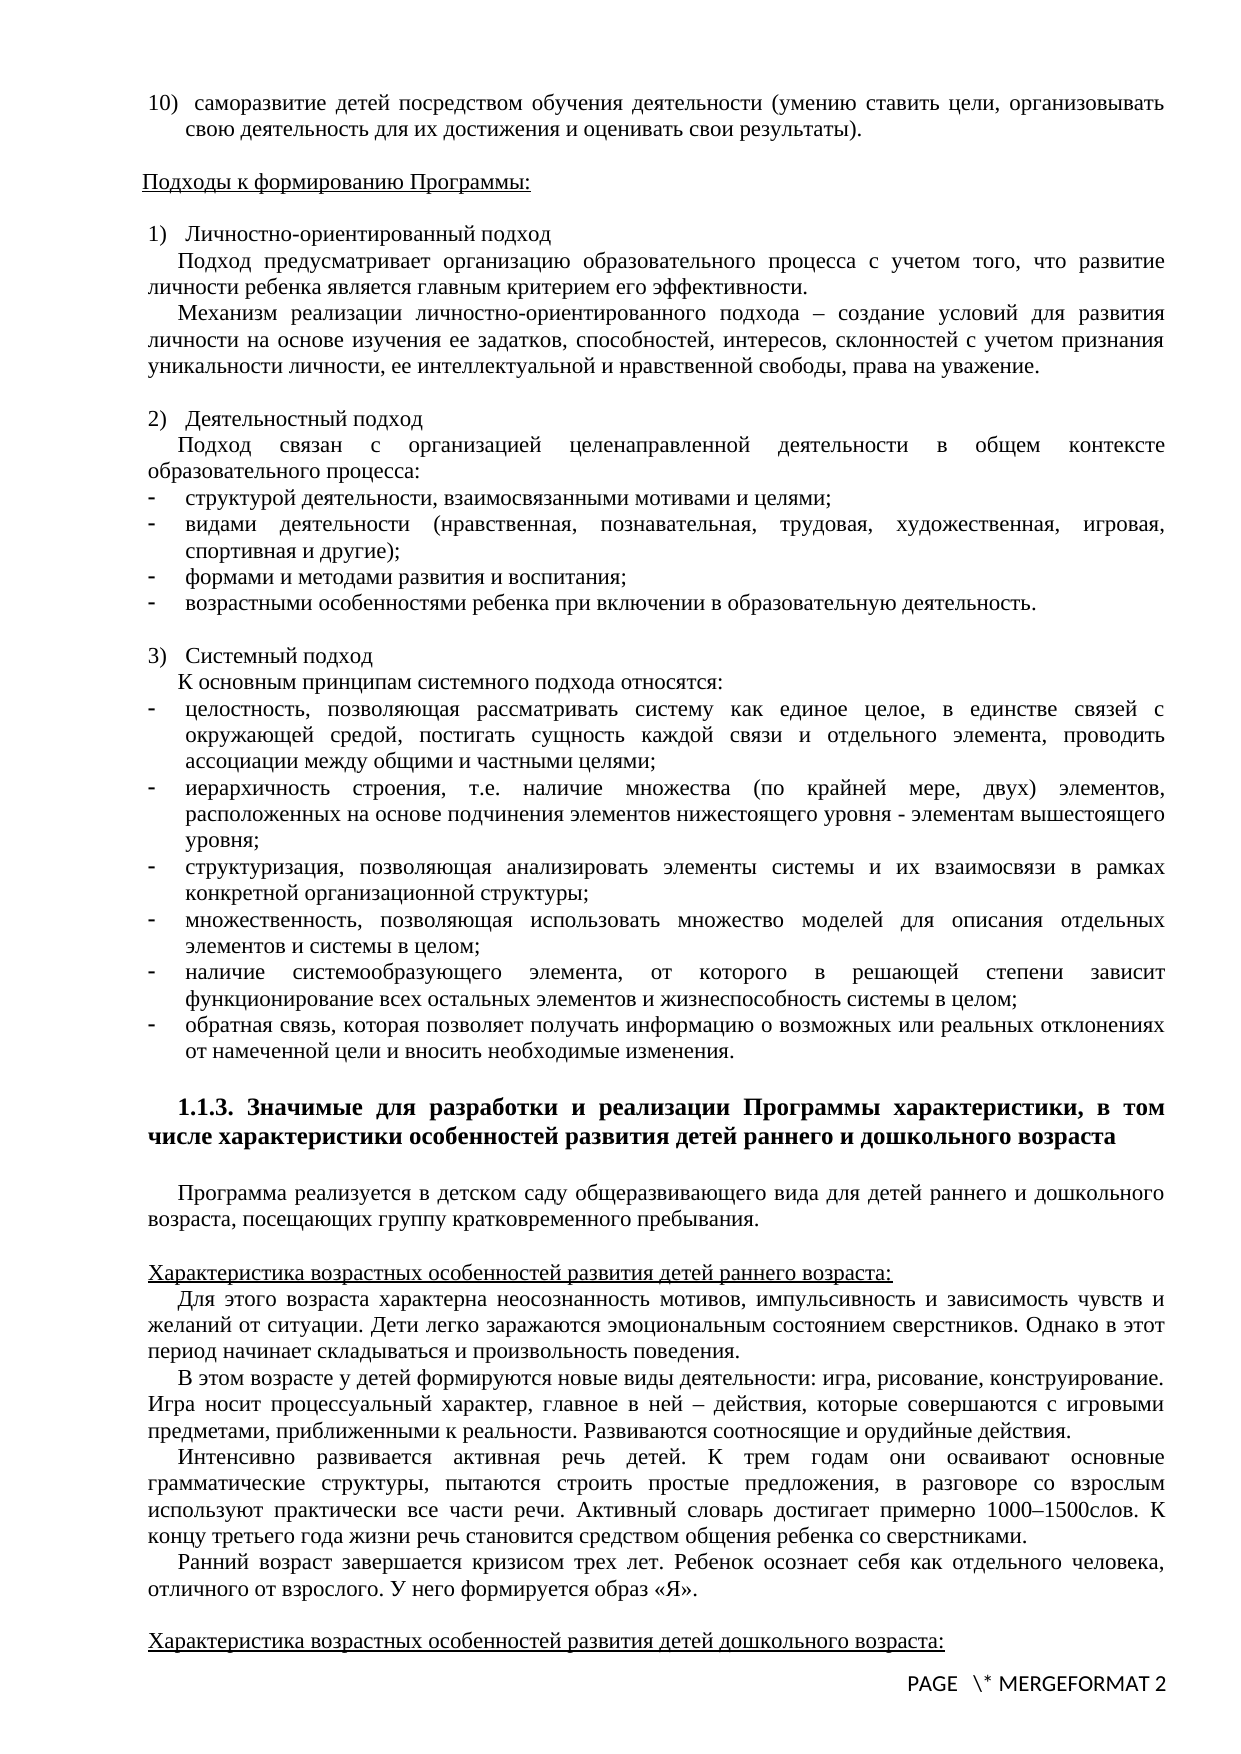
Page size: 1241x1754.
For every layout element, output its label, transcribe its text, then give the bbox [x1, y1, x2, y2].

list видами деятельности (нравственная, познавательная, трудовая, художественная, игровая, спортивная и другие); [148, 510, 1167, 563]
text Характеристика возрастных особенностей развития детей дошкольного возраста: [148, 1627, 1167, 1654]
list Системный подход [148, 642, 1167, 668]
list структурой деятельности, взаимосвязанными мотивами и целями; [148, 484, 1167, 510]
text Подход связан с организацией целенаправленной деятельности в общем контексте образовательного процесса: [148, 431, 1167, 484]
text Ранний возраст завершается кризисом трех лет. Ребенок осознает себя как отдельного человека, отличного от взрослого. У него формируется образ «Я». [148, 1548, 1167, 1601]
list структуризация, позволяющая анализировать элементы системы и их взаимосвязи в рамках конкретной организационной структуры; [148, 853, 1167, 906]
text К основным принципам системного подхода относятся: [148, 668, 1167, 695]
text Интенсивно развивается активная речь детей. К трем годам они осваивают основные грамматические структуры, пытаются строить простые предложения, в разговоре со взрослым используют практически все части речи. Активный словарь достигает примерно 1000–1500слов. К концу третьего года жизни речь становится средством общения ребенка со сверстниками. [148, 1443, 1167, 1548]
text Механизм реализации личностно-ориентированного подхода – создание условий для развития личности на основе изучения ее задатков, способностей, интересов, склонностей с учетом признания уникальности личности, ее интеллектуальной и нравственной свободы, права на уважение. [148, 299, 1167, 378]
list формами и методами развития и воспитания; [148, 563, 1167, 589]
text Подходы к формированию Программы: [142, 168, 1167, 194]
list Деятельностный подход [148, 405, 1167, 431]
list Личностно-ориентированный подход [148, 220, 1167, 247]
list целостность, позволяющая рассматривать систему как единое целое, в единстве связей с окружающей средой, постигать сущность каждой связи и отдельного элемента, проводить ассоциации между общими и частными целями; [148, 695, 1167, 774]
list возрастными особенностями ребенка при включении в образовательную деятельность. [148, 589, 1167, 616]
text Для этого возраста характерна неосознанность мотивов, импульсивность и зависимость чувств и желаний от ситуации. Дети легко заражаются эмоциональным состоянием сверстников. Однако в этот период начинает складываться и произвольность поведения. [148, 1285, 1167, 1364]
list множественность, позволяющая использовать множество моделей для описания отдельных элементов и системы в целом; [148, 906, 1167, 958]
list обратная связь, которая позволяет получать информацию о возможных или реальных отклонениях от намеченной цели и вносить необходимые изменения. [148, 1011, 1167, 1064]
text Подход предусматривает организацию образовательного процесса с учетом того, что развитие личности ребенка является главным критерием его эффективности. [148, 247, 1167, 299]
text Характеристика возрастных особенностей развития детей раннего возраста: [148, 1258, 1167, 1285]
list саморазвитие детей посредством обучения деятельности (умению ставить цели, организовывать свою деятельность для их достижения и оценивать свои результаты). [148, 89, 1167, 141]
list наличие системообразующего элемента, от которого в решающей степени зависит функционирование всех остальных элементов и жизнеспособность системы в целом; [148, 958, 1167, 1011]
text 1.1.3. Значимые для разработки и реализации Программы характеристики, в том числе характеристики особенностей развития детей раннего и дошкольного возраста [148, 1092, 1167, 1150]
text Программа реализуется в детском саду общеразвивающего вида для детей раннего и дошкольного возраста, посещающих группу кратковременного пребывания. [148, 1179, 1167, 1231]
list иерархичность строения, т.е. наличие множества (по крайней мере, двух) элементов, расположенных на основе подчинения элементов нижестоящего уровня - элементам вышестоящего уровня; [148, 774, 1167, 853]
text В этом возрасте у детей формируются новые виды деятельности: игра, рисование, конструирование. Игра носит процессуальный характер, главное в ней – действия, которые совершаются с игровыми предметами, приближенными к реальности. Развиваются соотносящие и орудийные действия. [148, 1364, 1167, 1443]
